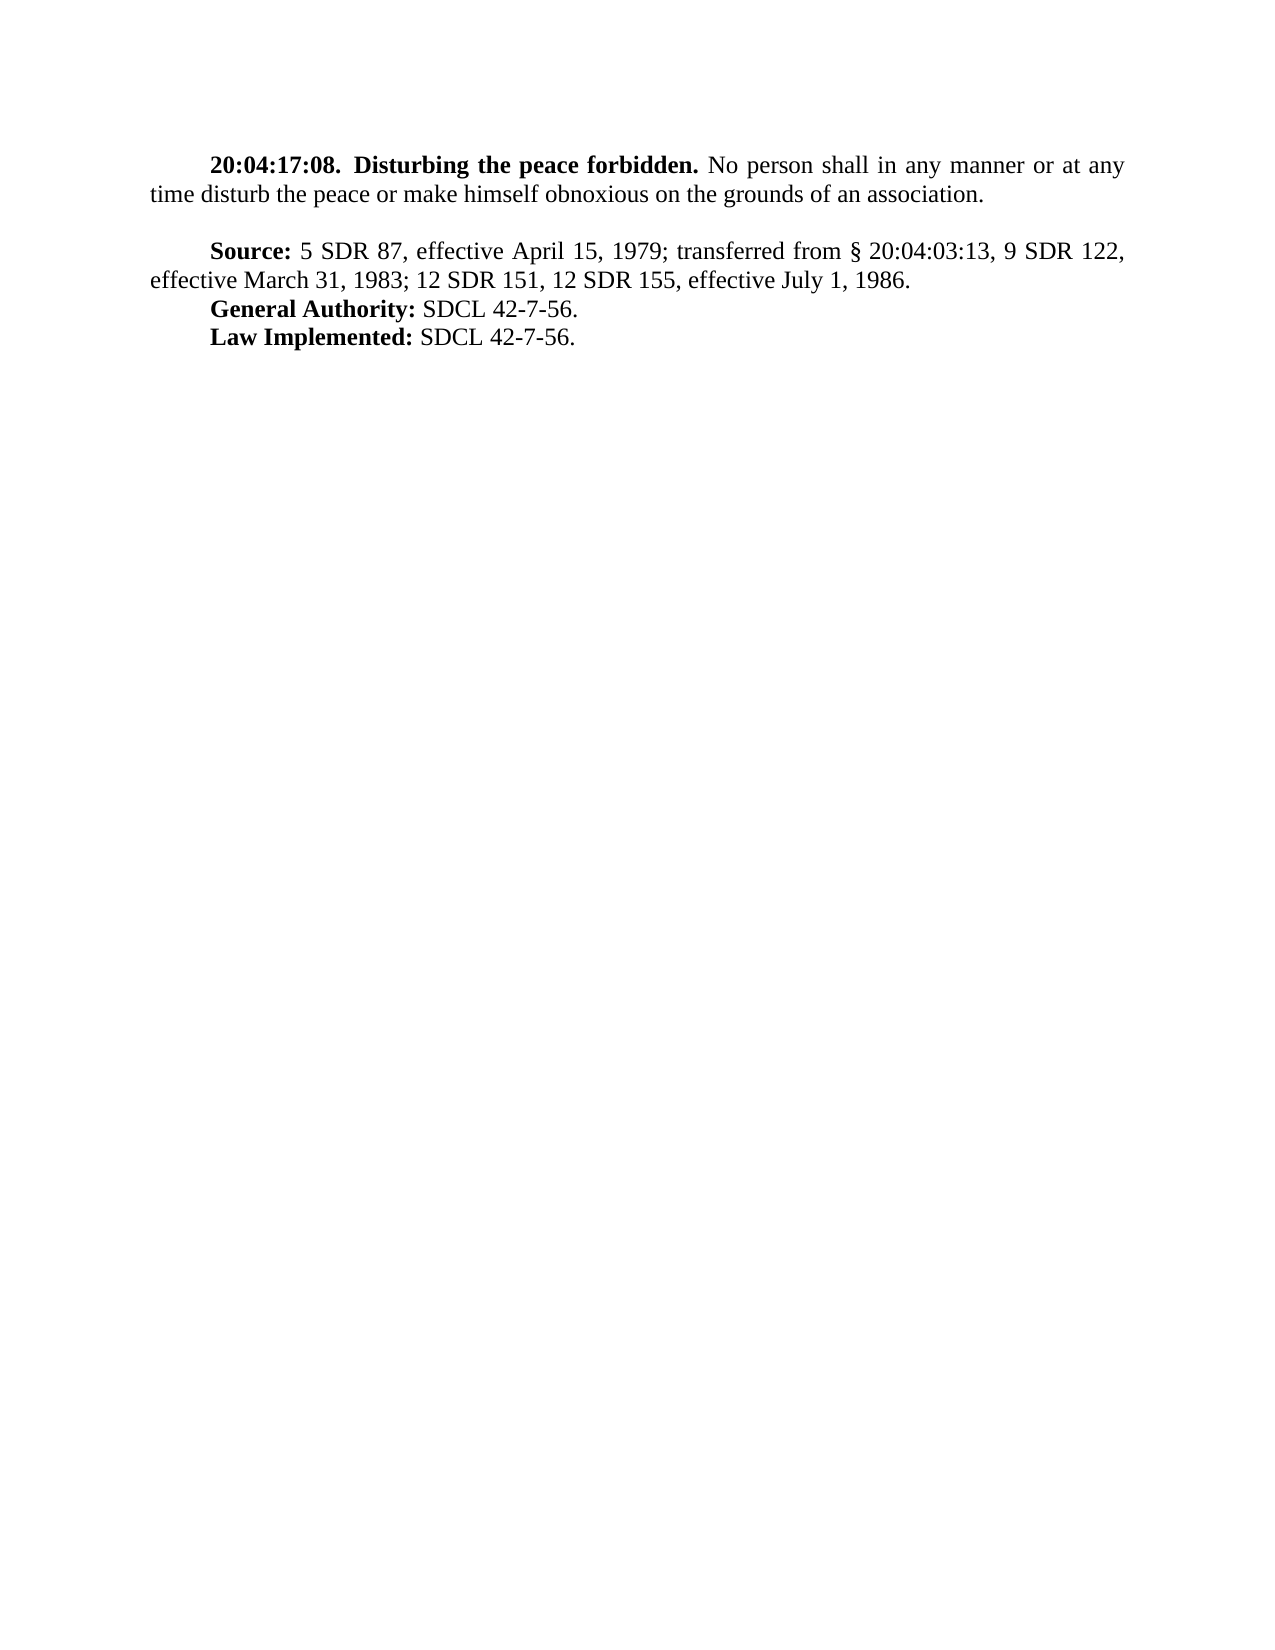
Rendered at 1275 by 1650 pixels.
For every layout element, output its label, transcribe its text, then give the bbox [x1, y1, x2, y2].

text Law Implemented: SDCL 42-7-56. [150, 322, 1125, 351]
text :08. Disturbing the peace forbidden. No person shall in any manner or at any time disturb the peace or make himself obnoxious on the grounds of an association. [150, 150, 1125, 207]
text General Authority: SDCL 42-7-56. [150, 294, 1125, 322]
text Source: 5 SDR 87, effective ; transferred from § , 9 SDR 122, effective ; 12 SDR 151, 12 SDR 155, effective . [150, 236, 1125, 294]
